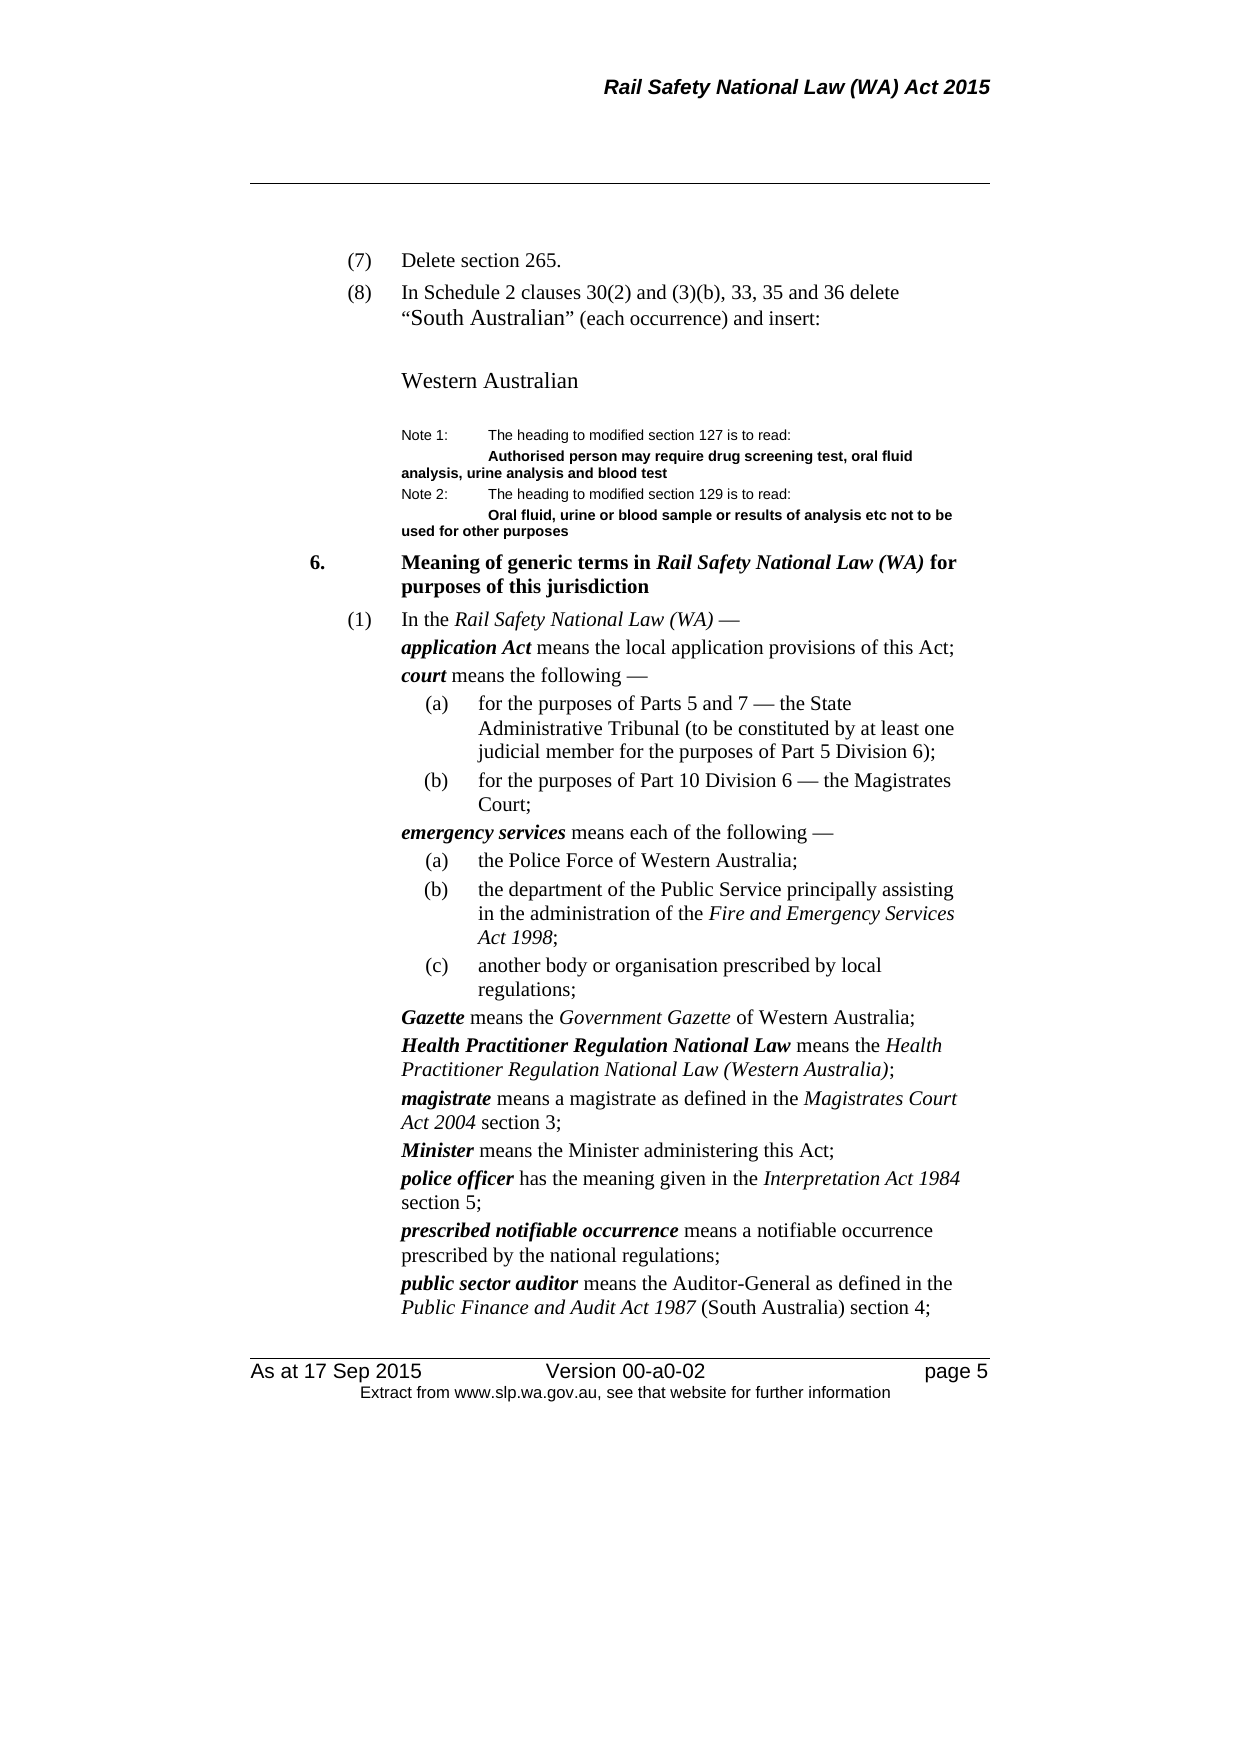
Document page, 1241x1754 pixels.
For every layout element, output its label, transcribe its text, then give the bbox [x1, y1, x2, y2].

text Health Practitioner Regulation National Law means the Health Practitioner Regulation National Law (Western Australia); [368, 1033, 960, 1081]
text (b) the department of the Public Service principally assisting in the administration of the Fire and Emergency Services Act 1998; [389, 876, 960, 949]
subtitle 6. Meaning of generic terms in Rail Safety National Law (WA) for purposes of this jurisdiction [309, 550, 960, 598]
text Minister means the Minister administering this Act; [368, 1138, 960, 1162]
text court means the following — [368, 663, 960, 687]
text Authorised person may require drug screening test, oral fluid analysis, urine analysis and blood test [309, 448, 960, 481]
text (7) Delete section 265. [312, 247, 960, 272]
text (1) In the Rail Safety National Law (WA) — [312, 607, 960, 631]
text (8) In Schedule 2 clauses 30(2) and (3)(b), 33, 35 and 36 delete “South Australian” (each occurrence) and insert: [312, 280, 960, 330]
text (c) another body or organisation prescribed by local regulations; [389, 953, 960, 1001]
text prescribed notifiable occurrence means a notifiable occurrence prescribed by the national regulations; [368, 1218, 960, 1267]
text application Act means the local application provisions of this Act; [368, 635, 960, 659]
text Oral fluid, urine or blood sample or results of analysis etc not to be used for other purposes [309, 506, 960, 540]
text Note 1: The heading to modified section 127 is to read: [309, 427, 960, 443]
text Note 2: The heading to modified section 129 is to read: [309, 485, 960, 502]
text emergency services means each of the following — [368, 820, 960, 844]
text (b) for the purposes of Part 10 Division 6 — the Magistrates Court; [389, 768, 960, 816]
text Western Australian [312, 367, 960, 394]
text (a) for the purposes of Parts 5 and 7 — the State Administrative Tribunal (to be constituted by at least one judicial member for the purposes of Part 5 Division 6); [389, 691, 960, 763]
text public sector auditor means the Auditor-General as defined in the Public Finance and Audit Act 1987 (South Australia) section 4; [368, 1271, 960, 1319]
text (a) the Police Force of Western Australia; [389, 848, 960, 872]
text police officer has the meaning given in the Interpretation Act 1984 section 5; [368, 1166, 960, 1214]
text magistrate means a magistrate as defined in the Magistrates Court Act 2004 section 3; [368, 1086, 960, 1134]
text Gazette means the Government Gazette of Western Australia; [368, 1005, 960, 1029]
